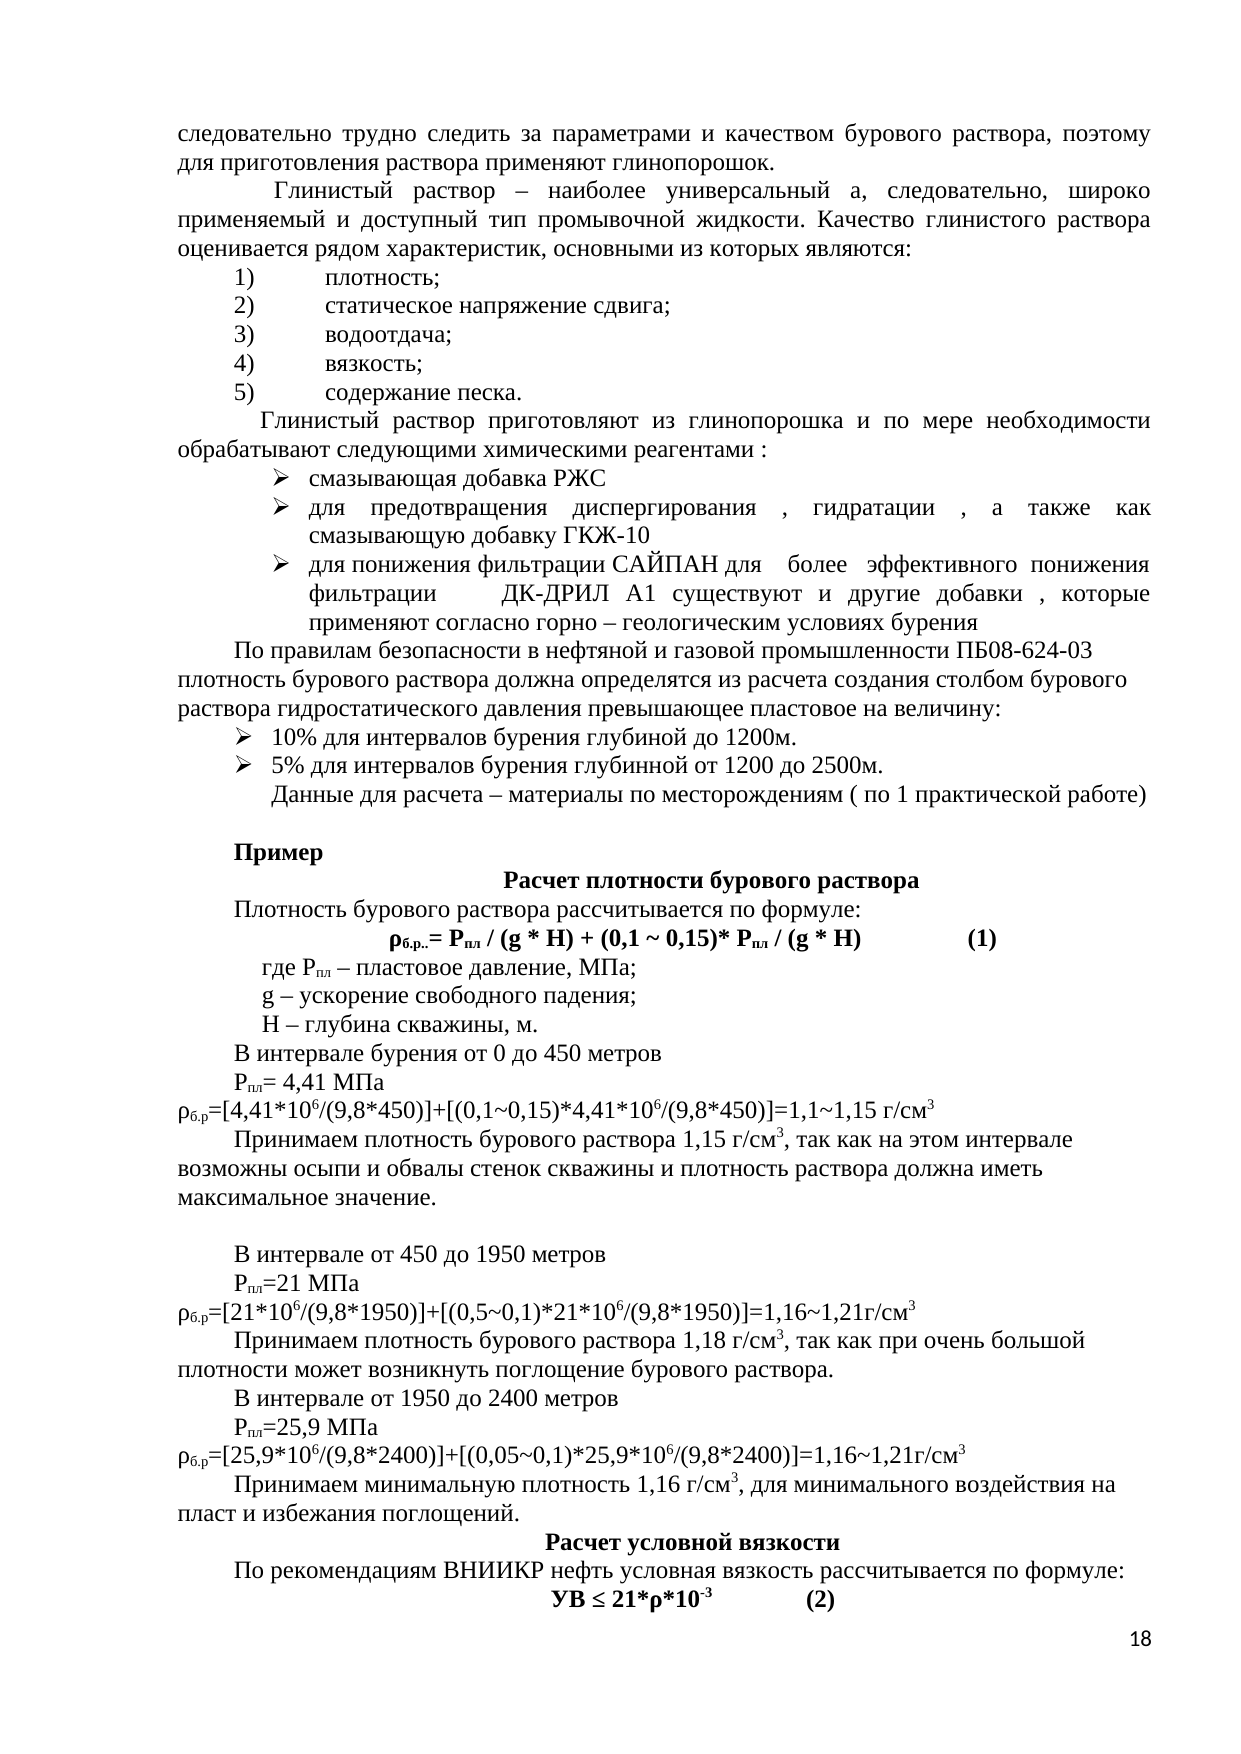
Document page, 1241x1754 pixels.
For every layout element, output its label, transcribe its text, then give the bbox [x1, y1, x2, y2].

text Глинистый раствор приготовляют из глинопорошка и по мере необходимости обрабатывают следующими химическими реагентами : [177, 406, 1152, 463]
text По рекомендациям ВНИИКР нефть условная вязкость рассчитывается по формуле: [177, 1556, 1152, 1584]
list содержание песка. [177, 377, 1152, 406]
list статическое напряжение сдвига; [177, 291, 1152, 319]
text ρб.р..= Рпл / (g * H) + (0,1 ~ 0,15)* Рпл / (g * H) (1) [177, 923, 1152, 952]
list смазывающая добавка РЖС [271, 463, 1152, 492]
text g – ускорение свободного падения; [177, 981, 1152, 1009]
text Рпл=21 МПа [177, 1268, 1152, 1297]
text Рпл= 4,41 МПа [177, 1067, 1152, 1096]
text Пример [233, 837, 1152, 866]
text Расчет условной вязкости [177, 1527, 1152, 1556]
text где Рпл – пластовое давление, МПа; [177, 952, 1152, 981]
list 10% для интервалов бурения глубиной до 1200м. [233, 722, 1152, 751]
text Расчет плотности бурового раствора [271, 866, 1152, 894]
text Плотность бурового раствора рассчитывается по формуле: [177, 894, 1152, 923]
text Принимаем плотность бурового раствора 1,15 г/см3, так как на этом интервале возможны осыпи и обвалы стенок скважины и плотность раствора должна иметь максимальное значение. [177, 1124, 1152, 1211]
text В интервале от 450 до [177, 1239, 1152, 1268]
text ρб.р=[21*106/(9,8*1950)]+[(0,5~0,1)*21*106/(9,8*1950)]=1,16~1,21г/см3 [177, 1297, 1152, 1326]
text Н – глубина скважины, м. [177, 1009, 1152, 1038]
text ρб.р=[25,9*106/(9,8*2400)]+[(0,05~0,1)*25,9*106/(9,8*2400)]=1,16~1,21г/см3 [177, 1441, 1152, 1469]
text Принимаем минимальную плотность 1,16 г/см3, для минимального воздействия на пласт и избежания поглощений. [177, 1469, 1152, 1527]
text Данные для расчета – материалы по месторождениям ( по 1 практической работе) [271, 779, 1152, 808]
text Принимаем плотность бурового раствора 1,18 г/см3, так как при очень большой плотности может возникнуть поглощение бурового раствора. [177, 1326, 1152, 1383]
list вязкость; [177, 348, 1152, 377]
list водоотдача; [177, 319, 1152, 348]
list для понижения фильтрации САЙПАН для более эффективного понижения фильтрации ДК-ДРИЛ А1 существуют и другие добавки , которые применяют согласно горно – геологическим условиях бурения [271, 549, 1152, 636]
text В интервале бурения от 0 до [177, 1038, 1152, 1067]
text Глинистый раствор – наиболее универсальный а, следовательно, широко применяемый и доступный тип промывочной жидкости. Качество глинистого раствора оценивается рядом характеристик, основными из которых являются: [177, 176, 1152, 262]
text В интервале от 1950 до [177, 1383, 1152, 1412]
text Рпл=25,9 МПа [177, 1412, 1152, 1441]
list для предотвращения диспергирования , гидратации , а также как смазывающую добавку ГКЖ-10 [271, 492, 1152, 549]
text ρб.р=[4,41*106/(9,8*450)]+[(0,1~0,15)*4,41*106/(9,8*450)]=1,1~1,15 г/см3 [177, 1096, 1152, 1124]
list плотность; [177, 262, 1152, 291]
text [177, 118, 1152, 176]
text УВ ≤ 21*ρ*10-3 (2) [177, 1584, 1152, 1613]
list 5% для интервалов бурения глубинной от 1200 до 2500м. [233, 751, 1152, 779]
text По правилам безопасности в нефтяной и газовой промышленности ПБ08-624-03 плотность бурового раствора должна определятся из расчета создания столбом бурового раствора гидростатического давления превышающее пластовое на величину: [177, 636, 1152, 722]
